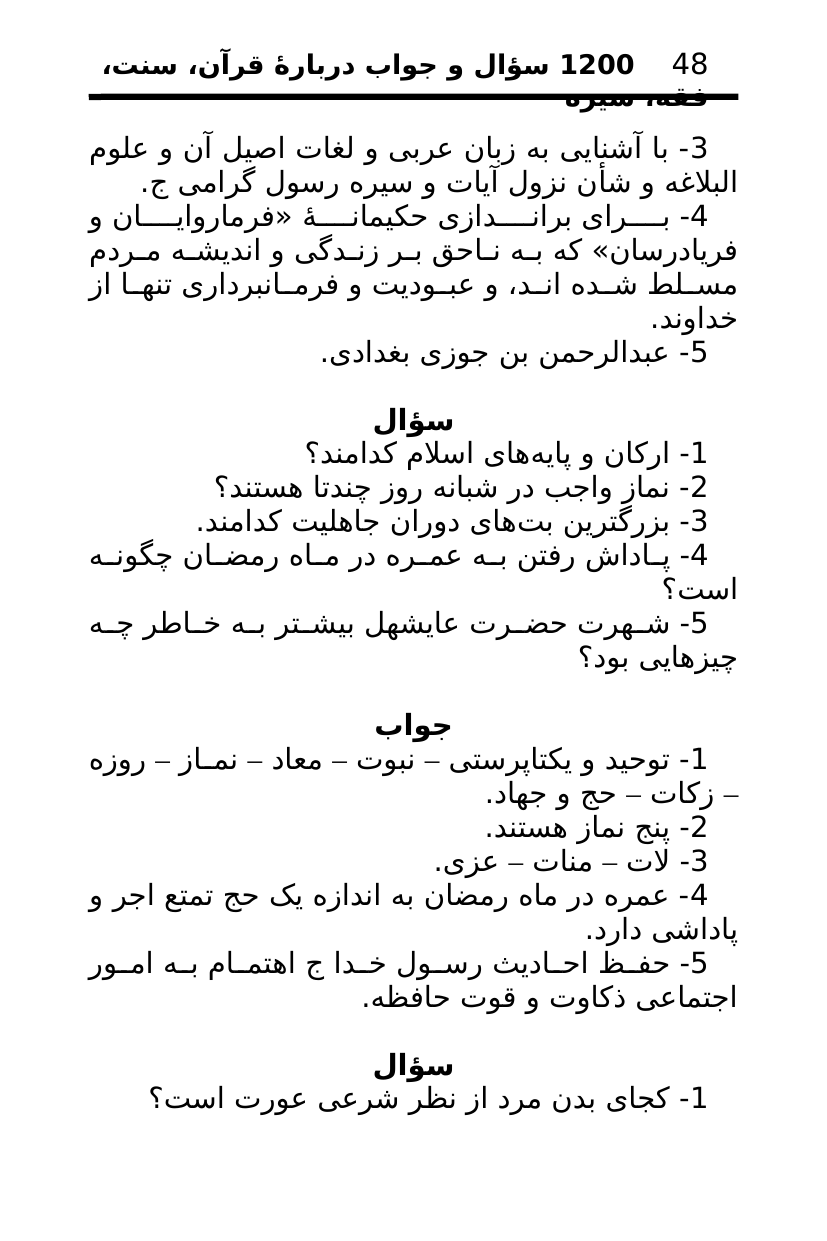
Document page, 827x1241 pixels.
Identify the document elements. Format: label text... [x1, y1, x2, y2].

text 5- شهرت حضرت عایشهل بیشتر به خاطر چه چیزهایی بود؟ [89, 607, 738, 674]
text 3- بزرگترین بت‌های دوران جاهلیت کدامند. [89, 505, 738, 539]
text 4- عمره در ماه رمضان به اندازه یک حج تمتع اجر و پاداشی دارد. [89, 878, 738, 946]
text 2- پنج نماز هستند. [89, 810, 738, 844]
text 1- ارکان و پایه‌های اسلام کدامند؟ [89, 437, 738, 471]
text 2- نماز واجب در شبانه روز چندتا هستند؟ [89, 471, 738, 505]
text 3- لات – منات – عزی. [89, 844, 738, 878]
text 5- عبدالرحمن بن جوزی بغدادی. [89, 335, 738, 369]
text جواب [89, 708, 738, 742]
text 4- برای براندازی حکیمانۀ «فرماروایان و فریادرسان» که به ناحق بر زندگی و اندیشه مردم مسلط شده اند، و عبودیت و فرمانبرداری تنها از خداوند. [89, 199, 738, 335]
text سؤال [89, 403, 738, 437]
text سؤال [89, 1048, 738, 1082]
text 4- پاداش رفتن به عمره در ماه رمضان چگونه است؟ [89, 539, 738, 607]
text 3- با آشنایی به زبان عربی و لغات اصیل آن و علوم البلاغه و شأن نزول آیات و سیره رسول گرامی ج. [89, 132, 738, 199]
text 1- کجای بدن مرد از نظر شرعی عورت است؟ [89, 1082, 738, 1116]
text 1- توحید و یکتاپرستی – نبوت – معاد – نماز – روزه – زکات – حج و جهاد. [89, 742, 738, 810]
text 5- حفظ احادیث رسول خدا ج اهتمام به امور اجتماعی ذکاوت و قوت حافظه. [89, 946, 738, 1014]
